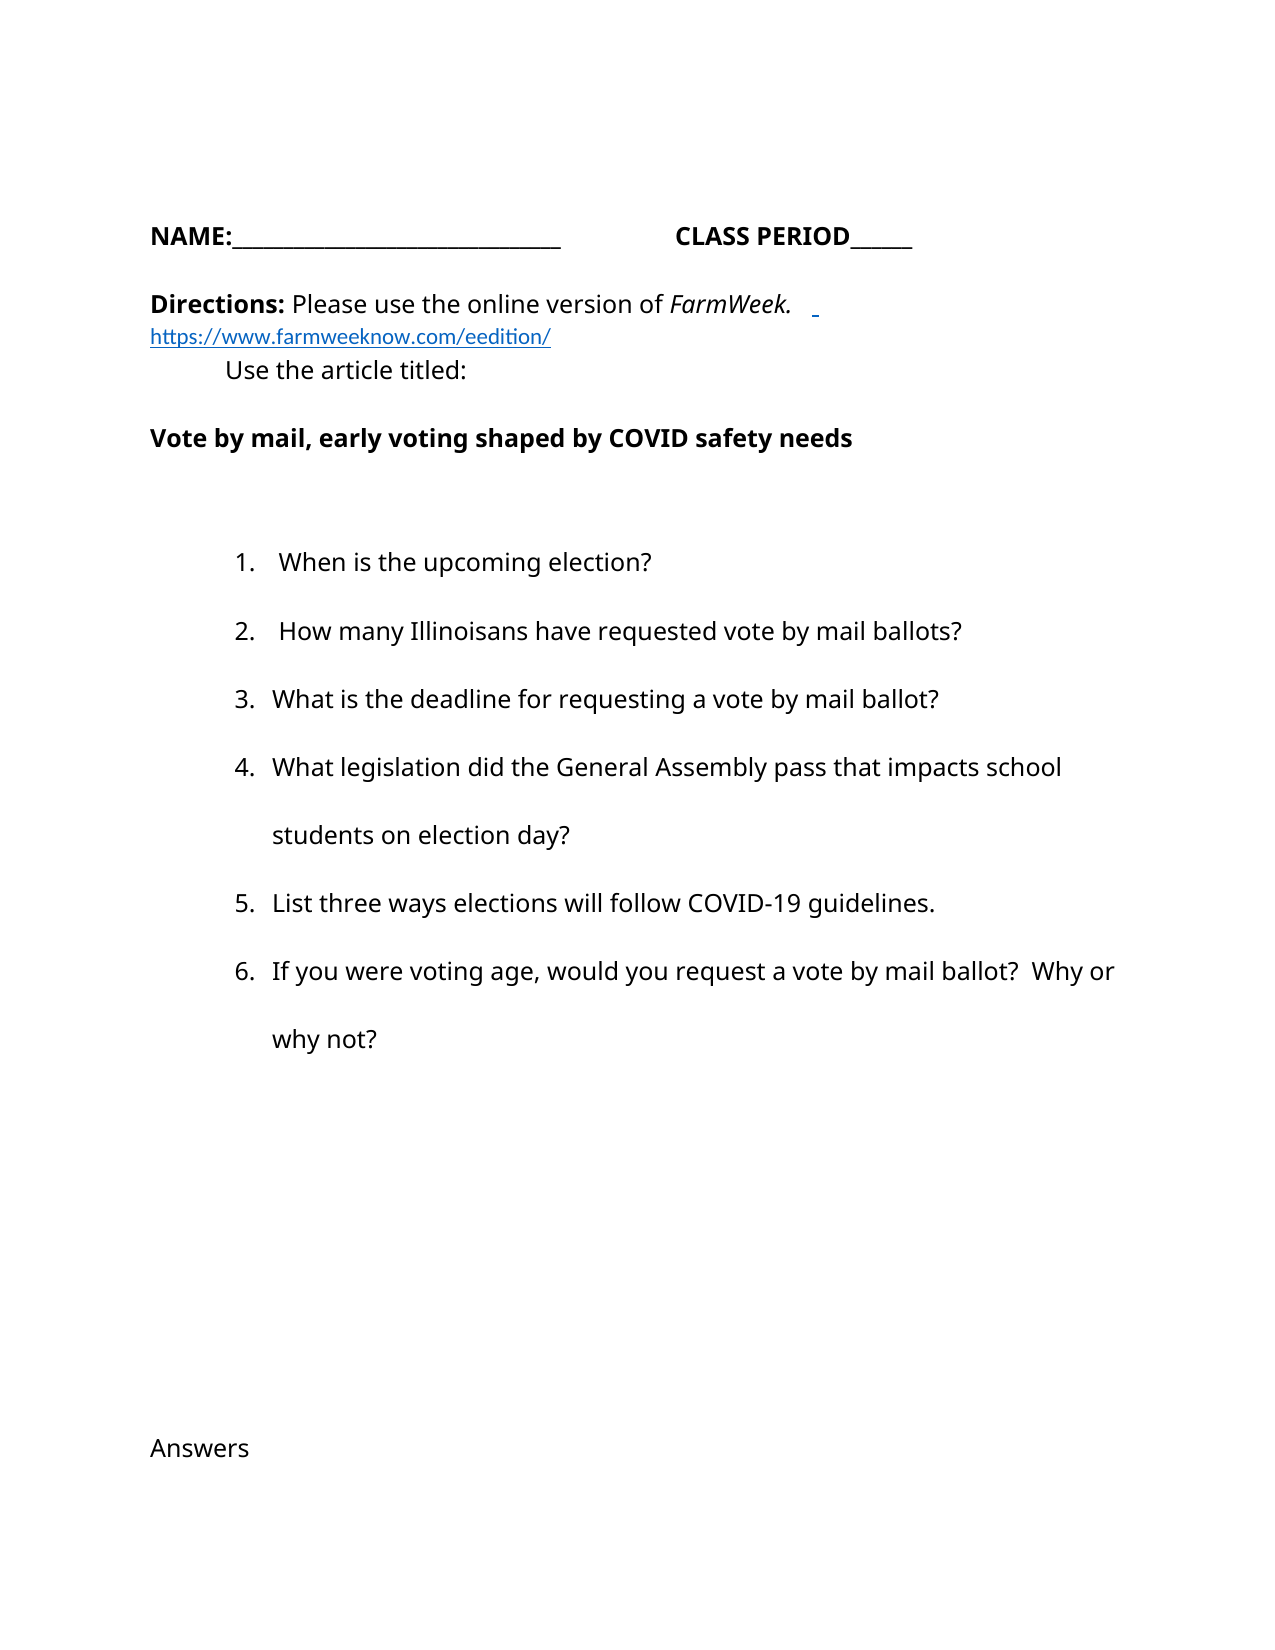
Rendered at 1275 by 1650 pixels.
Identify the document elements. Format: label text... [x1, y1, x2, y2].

list How many Illinoisans have requested vote by mail ballots? [234, 613, 1125, 647]
text Directions: Please use the online version of FarmWeek. https://www.farmweeknow.com/eedition/ [150, 286, 1125, 351]
text NAME:________________________________ CLASS PERIOD______ [150, 218, 1125, 252]
list What is the deadline for requesting a vote by mail ballot? [234, 681, 1125, 715]
list When is the upcoming election? [234, 545, 1125, 579]
text Vote by mail, early voting shaped by COVID safety needs [150, 421, 1125, 455]
list If you were voting age, would you request a vote by mail ballot? Why or why not? [234, 954, 1125, 1056]
text Answers [150, 1431, 1125, 1465]
list List three ways elections will follow COVID-19 guidelines. [234, 886, 1125, 920]
list What legislation did the General Assembly pass that impacts school students on election day? [234, 749, 1125, 852]
list Use the article titled: [225, 353, 1125, 387]
